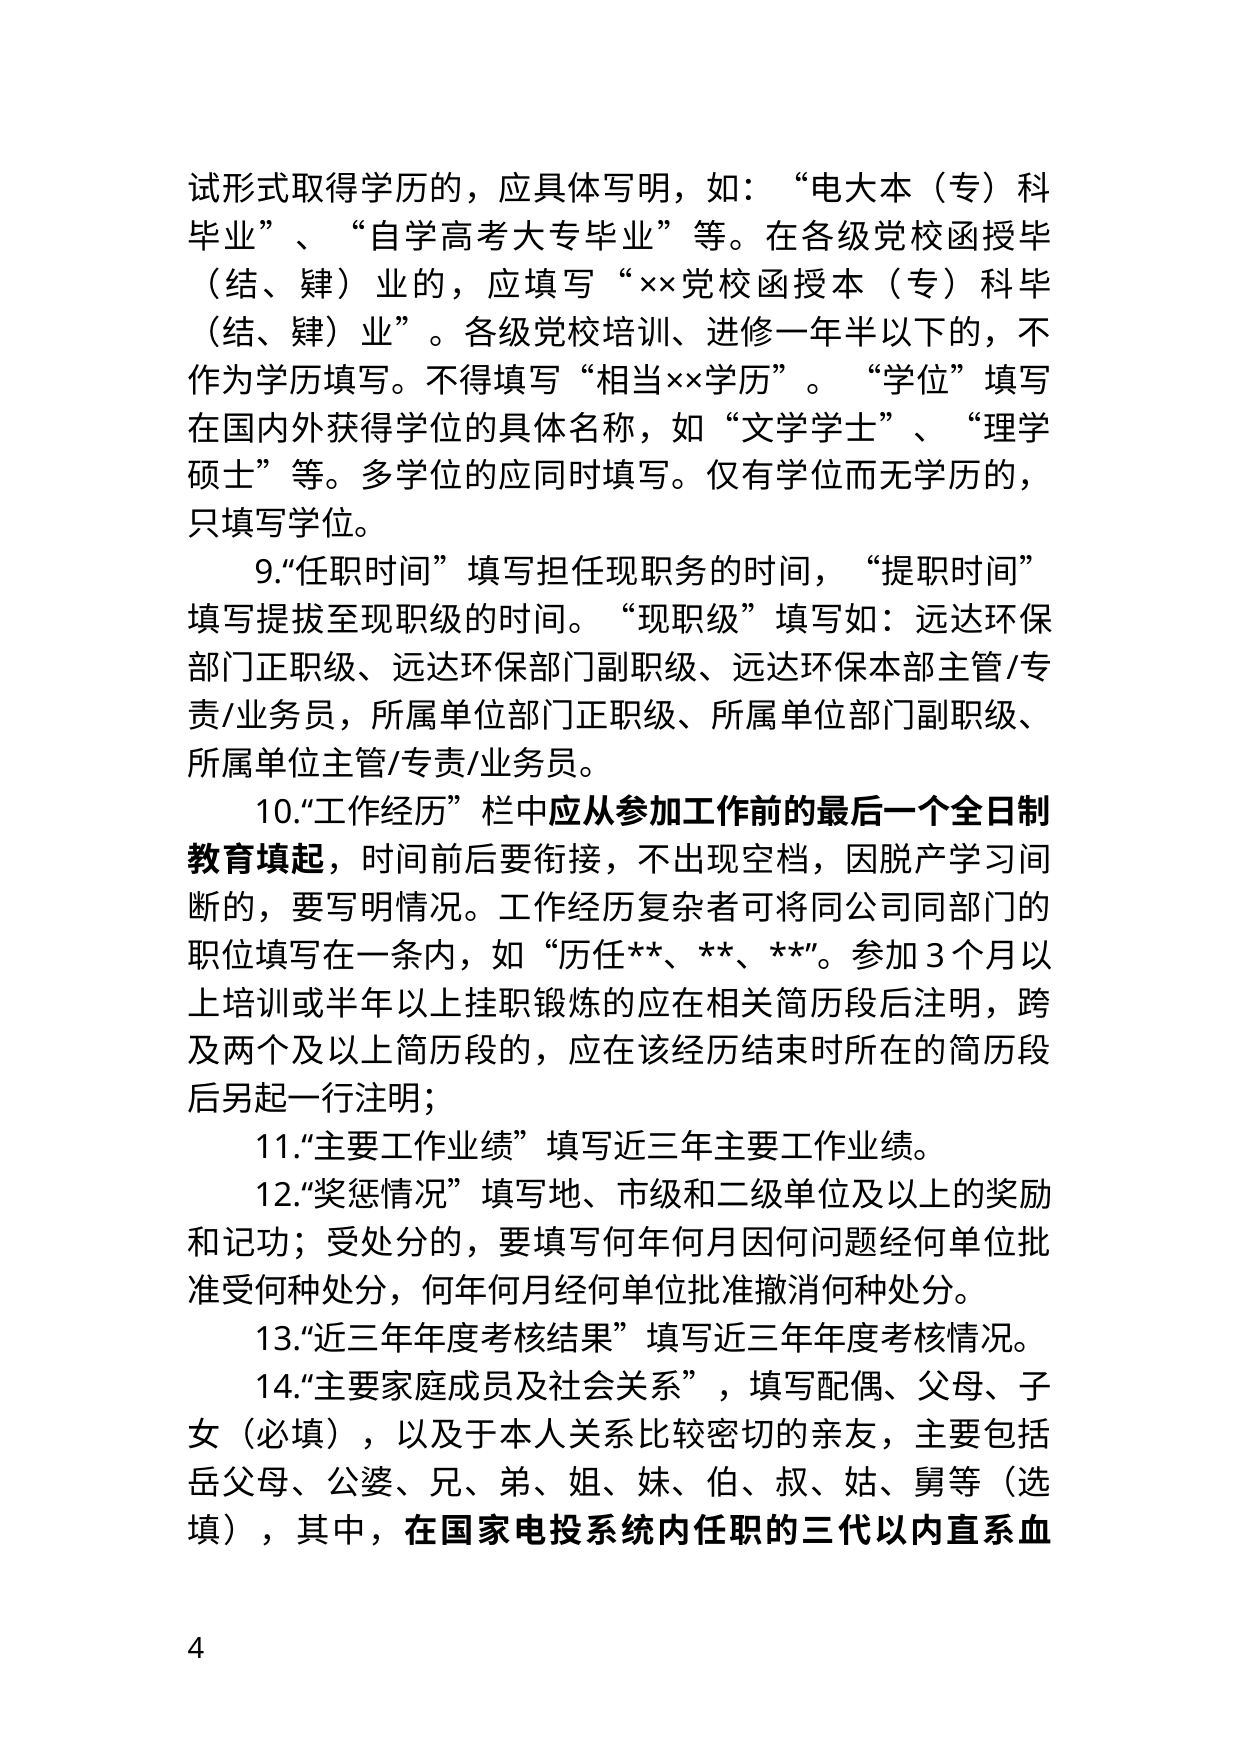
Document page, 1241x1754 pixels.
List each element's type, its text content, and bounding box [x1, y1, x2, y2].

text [187, 1360, 1053, 1552]
text 9.“任职时间”填写担任现职务的时间，“提职时间”填写提拔至现职级的时间。“现职级”填写如：远达环保部门正职级、远达环保部门副职级、远达环保本部主管/专责/业务员，所属单位部门正职级、所属单位部门副职级、所属单位主管/专责/业务员。 [187, 545, 1053, 785]
text 10.“工作经历”栏中应从参加工作前的最后一个全日制教育填起，时间前后要衔接，不出现空档，因脱产学习间断的，要写明情况。工作经历复杂者可将同公司同部门的职位填写在一条内，如“历任**、**、**”。参加3个月以上培训或半年以上挂职锻炼的应在相关简历段后注明，跨及两个及以上简历段的，应在该经历结束时所在的简历段后另起一行注明； [187, 785, 1053, 1120]
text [187, 162, 1053, 545]
text 12.“奖惩情况”填写地、市级和二级单位及以上的奖励和记功；受处分的，要填写何年何月因何问题经何单位批准受何种处分，何年何月经何单位批准撤消何种处分。 [187, 1168, 1053, 1312]
text 13.“近三年年度考核结果”填写近三年年度考核情况。 [187, 1312, 1053, 1360]
text 11.“主要工作业绩”填写近三年主要工作业绩。 [187, 1120, 1053, 1168]
